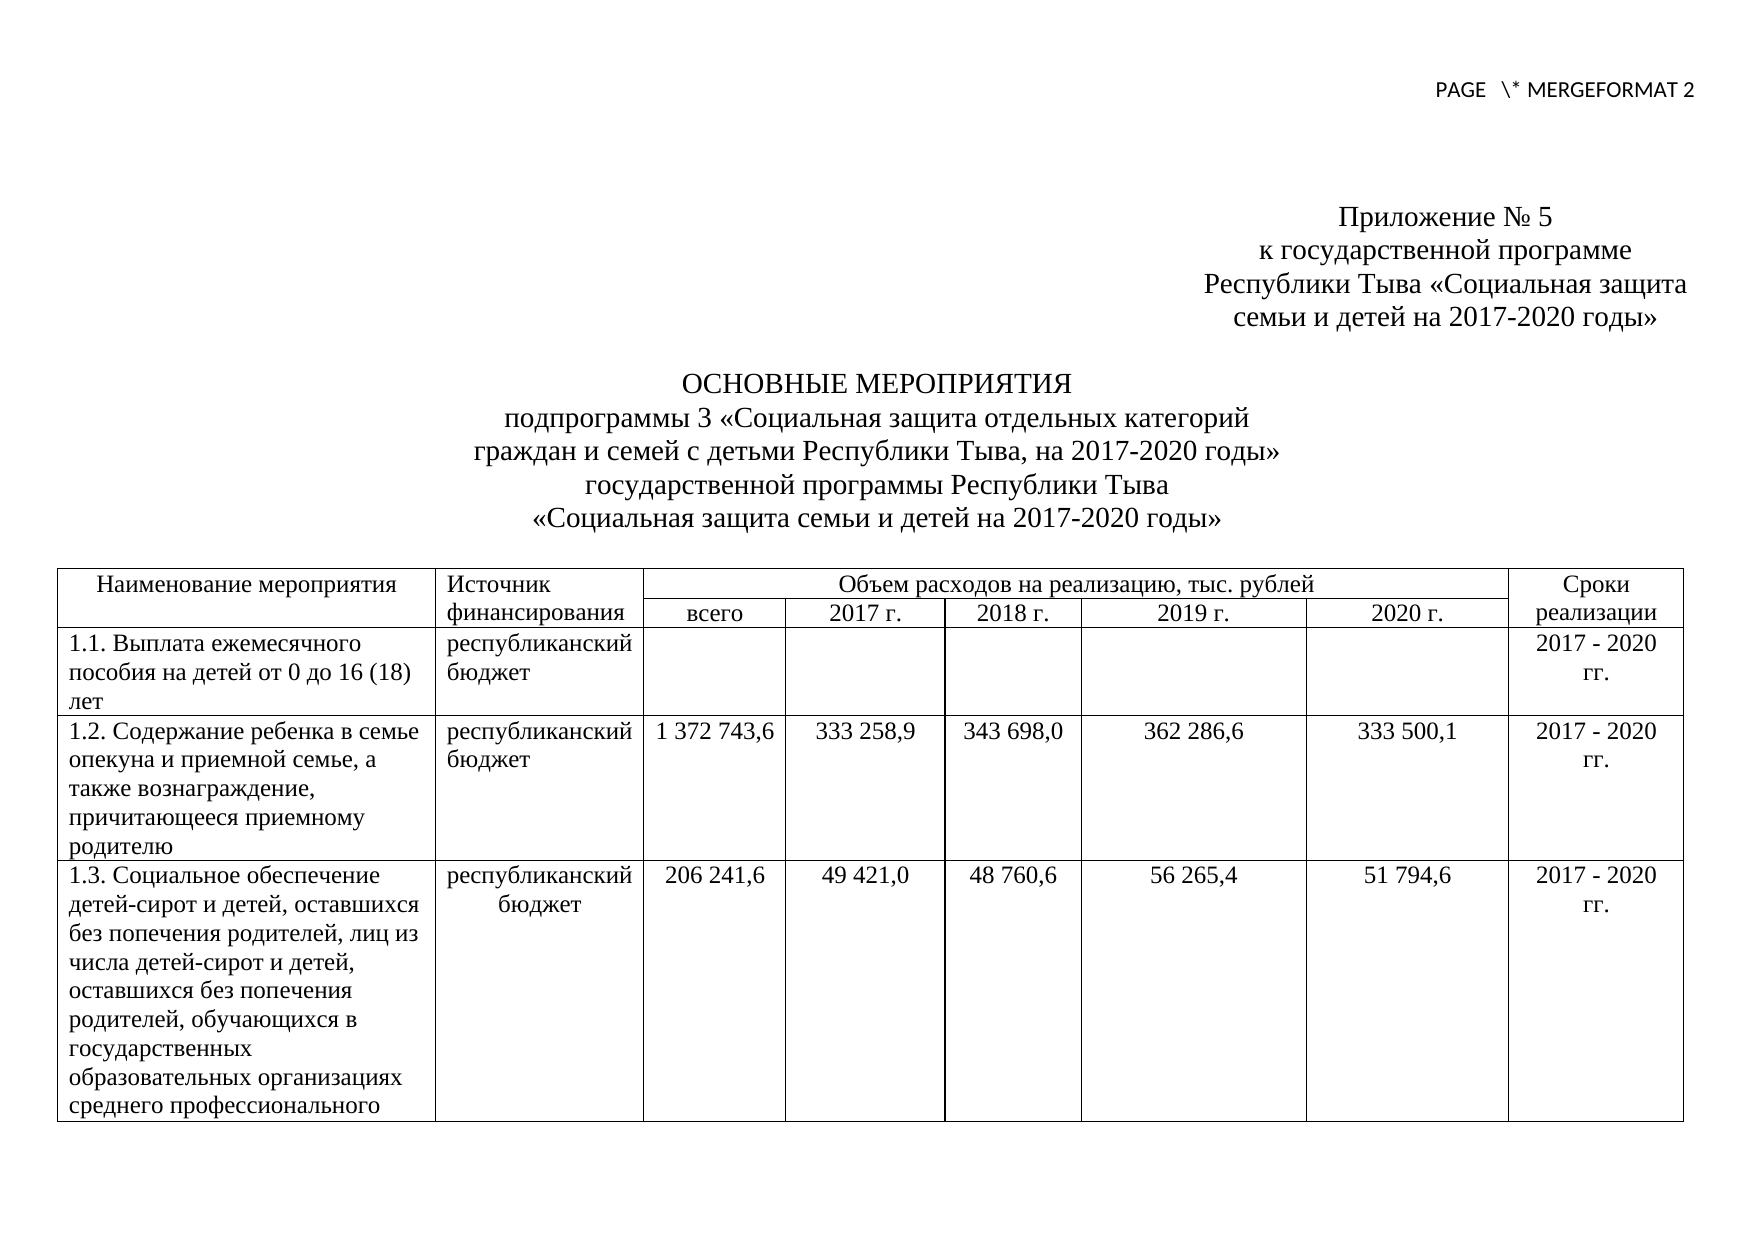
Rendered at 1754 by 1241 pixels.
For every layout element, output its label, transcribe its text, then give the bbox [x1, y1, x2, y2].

table_cell всего [644, 599, 785, 627]
table_header Источник финансирования [436, 569, 643, 627]
table_cell 2018 г. [946, 599, 1081, 627]
table_cell 2017 - 2020 гг. [1509, 861, 1683, 1121]
table_header Наименование мероприятия [58, 569, 435, 627]
text государственной программы Республики Тыва [59, 467, 1695, 501]
table_cell [1082, 628, 1306, 715]
table_cell 49 421,0 [786, 861, 944, 1121]
table_cell 1 372 743,6 [644, 716, 785, 859]
table_cell [644, 628, 785, 715]
table_cell 333 500,1 [1307, 716, 1508, 859]
table_cell 362 286,6 [1082, 716, 1306, 859]
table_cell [436, 861, 643, 1121]
table_cell [946, 628, 1081, 715]
table_cell 333 258,9 [786, 716, 944, 859]
text ОСНОВНЫЕ МЕРОПРИЯТИЯ [59, 366, 1695, 400]
table_cell 2019 г. [1082, 599, 1306, 627]
table_cell [1307, 628, 1508, 715]
text Приложение № 5 к государственной программе Республики Тыва «Социальная защита семьи и детей на 2017-2020 годы» [1196, 199, 1695, 333]
table_cell 206 241,6 [644, 861, 785, 1121]
table_header Сроки реализации [1509, 569, 1683, 627]
table_cell 2020 г. [1307, 599, 1508, 627]
text граждан и семей с детьми Республики Тыва, на 2017-2020 годы» [59, 433, 1695, 467]
table_header Объем расходов на реализацию, тыс. рублей [644, 569, 1508, 597]
table_cell 51 794,6 [1307, 861, 1508, 1121]
table_cell 2017 г. [786, 599, 944, 627]
text подпрограммы 3 «Социальная защита отдельных категорий [59, 400, 1695, 433]
table_cell 56 265,4 [1082, 861, 1306, 1121]
table_cell 1.2. Содержание ребенка в семье опекуна и приемной семье, а также вознаграждение, причитающееся приемному родителю [58, 716, 435, 859]
table_cell 343 698,0 [946, 716, 1081, 859]
table_cell 2017 - 2020 гг. [1509, 716, 1683, 859]
table_cell республиканский бюджет [436, 716, 643, 859]
table_cell 2017 - 2020 гг. [1509, 628, 1683, 715]
table_cell [786, 628, 944, 715]
table_cell 1.1. Выплата ежемесячного пособия на детей от 0 до 16 (18) лет [58, 628, 435, 715]
text «Социальная защита семьи и детей на 2017-2020 годы» [59, 501, 1695, 534]
table_cell республиканский бюджет [436, 628, 643, 715]
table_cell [58, 861, 435, 1121]
table_cell 48 760,6 [946, 861, 1081, 1121]
